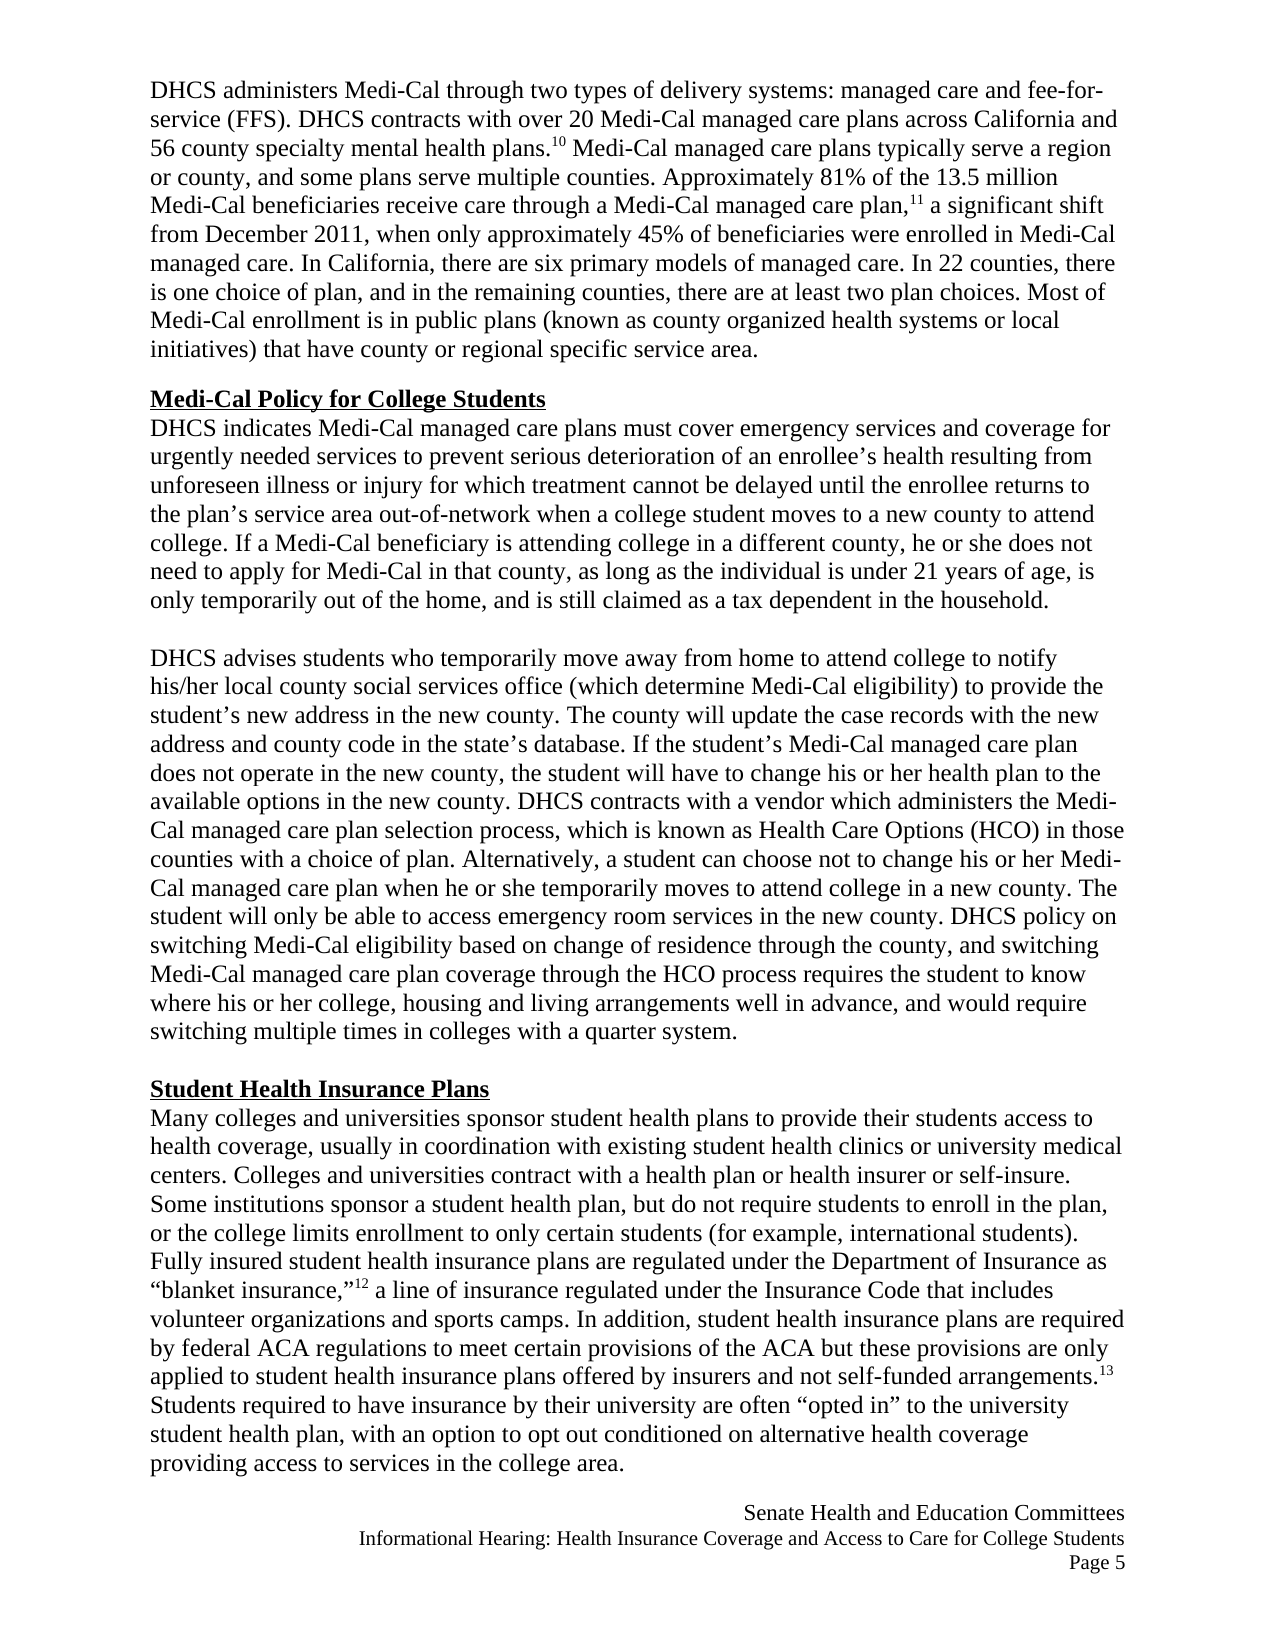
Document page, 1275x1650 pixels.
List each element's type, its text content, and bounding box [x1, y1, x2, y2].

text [150, 47, 1125, 363]
